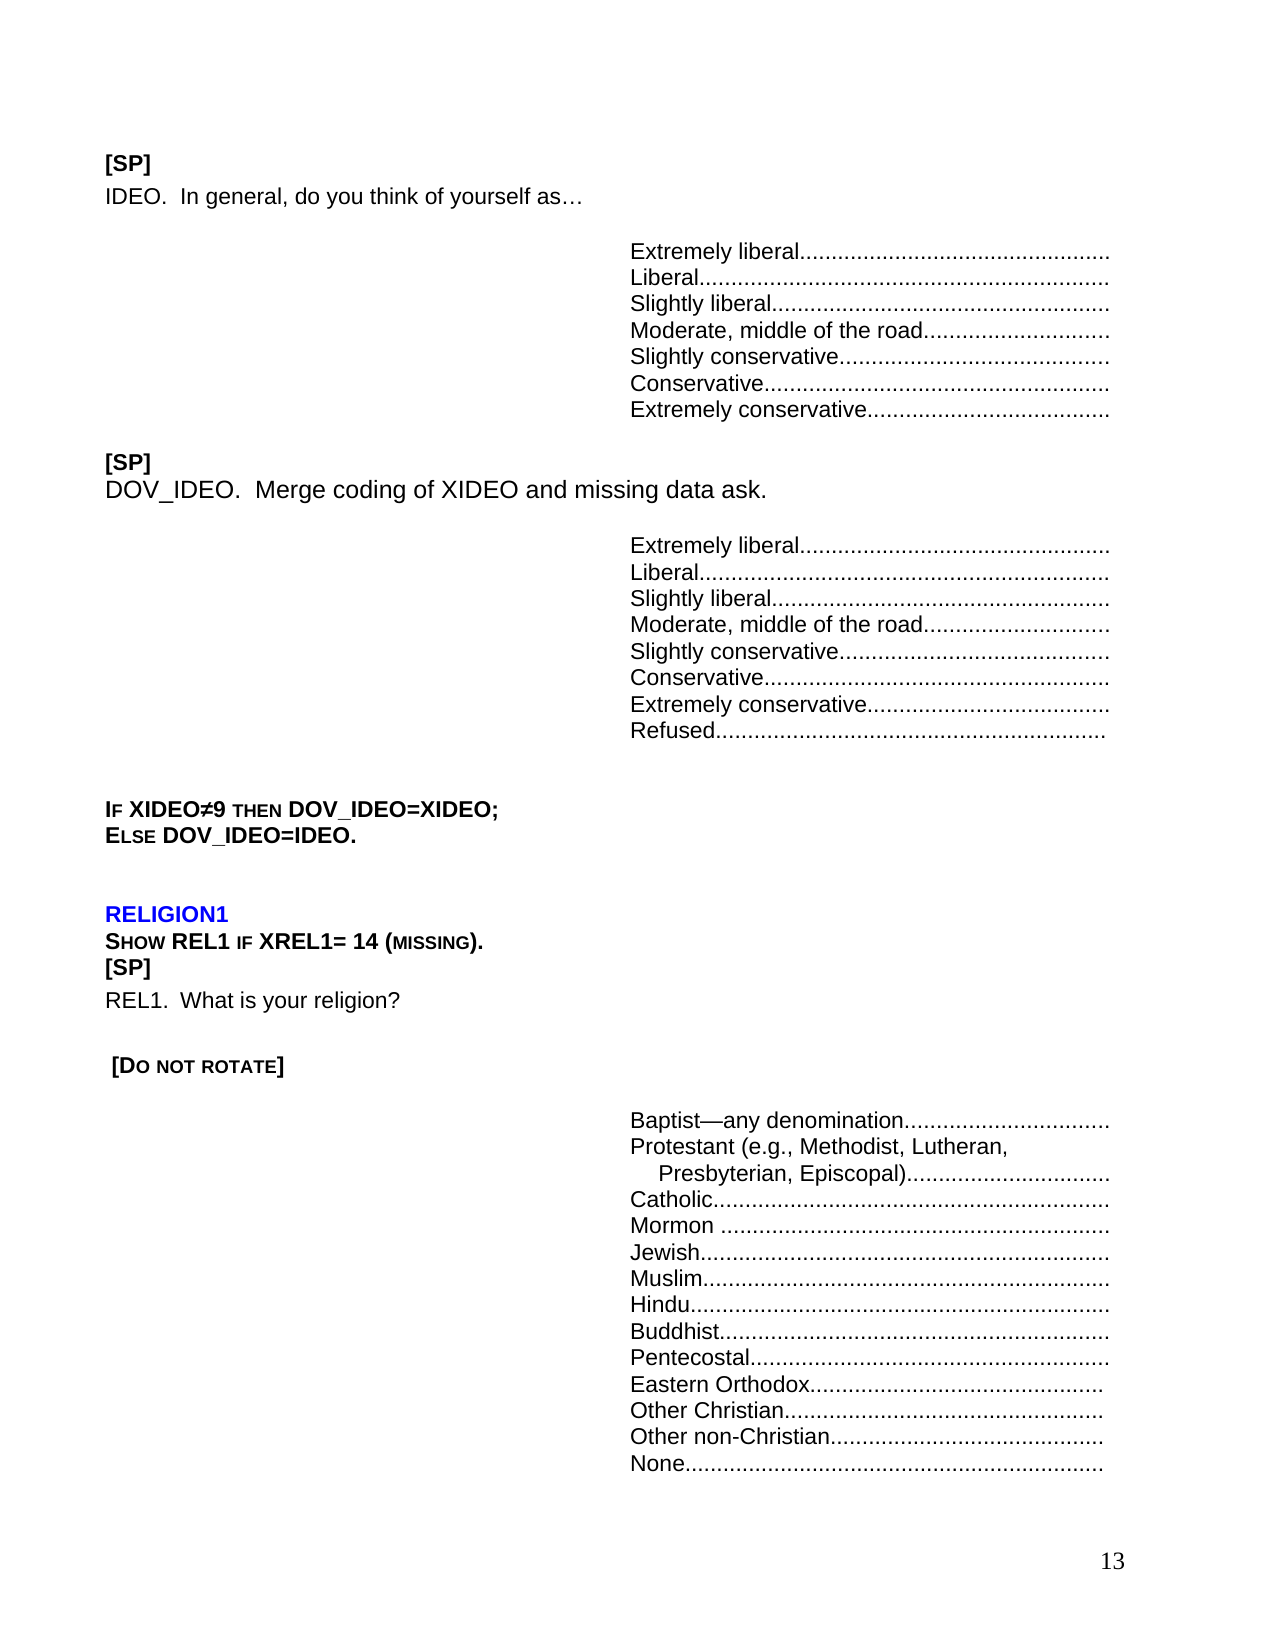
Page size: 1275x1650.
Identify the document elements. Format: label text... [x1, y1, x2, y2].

text Jewish 5 [630, 1239, 1050, 1265]
text Other Christian 11 [630, 1397, 1050, 1423]
text Slightly conservative 5 [630, 343, 1050, 369]
text Conservative 6 [630, 369, 1050, 396]
text Liberal 2 [630, 264, 1050, 290]
text Moderate, middle of the road 4 [630, 317, 1050, 343]
text RELIGION1 [105, 901, 1125, 928]
text Extremely conservative 7 [630, 691, 1050, 717]
text Liberal 2 [630, 559, 1050, 585]
text Slightly conservative 5 [630, 638, 1050, 664]
text Show REL1 if XREL1= 14 (missing). [105, 928, 1125, 954]
text IDEO. In general, do you think of yourself as… [105, 183, 1125, 209]
text Else DOV_IDEO=IDEO. [105, 822, 1125, 849]
text Extremely conservative 7 [630, 396, 1050, 422]
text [630, 1133, 1050, 1186]
text Slightly liberal 3 [630, 290, 1050, 317]
text If XIDEO≠9 then DOV_IDEO=XIDEO; [105, 796, 1125, 822]
text Muslim 6 [630, 1265, 1050, 1291]
text Conservative 6 [630, 664, 1050, 691]
text None 13 [630, 1449, 1050, 1476]
text [SP] [105, 150, 1125, 176]
text [SP] [105, 954, 1125, 980]
text Slightly liberal 3 [630, 585, 1050, 611]
text Extremely liberal 1 [630, 238, 1050, 264]
text REL1. What is your religion? [105, 987, 1125, 1013]
text Hindu 7 [630, 1291, 1050, 1318]
text Extremely liberal 1 [630, 532, 1050, 559]
text Pentecostal 9 [630, 1344, 1050, 1371]
text Moderate, middle of the road 4 [630, 611, 1050, 638]
text Eastern Orthodox 10 [630, 1371, 1050, 1397]
text Buddhist 8 [630, 1318, 1050, 1344]
text Refused -1 [630, 717, 1050, 743]
text [SP] [105, 448, 1125, 475]
text Mormon 4 [630, 1212, 1050, 1239]
text Catholic 3 [630, 1186, 1050, 1212]
text Other non-Christian 12 [630, 1423, 1050, 1449]
text DOV_IDEO. Merge coding of XIDEO and missing data ask. [105, 475, 1125, 504]
text [Do not rotate] [105, 1052, 1125, 1078]
text Baptist—any denomination 1 [630, 1107, 1050, 1133]
